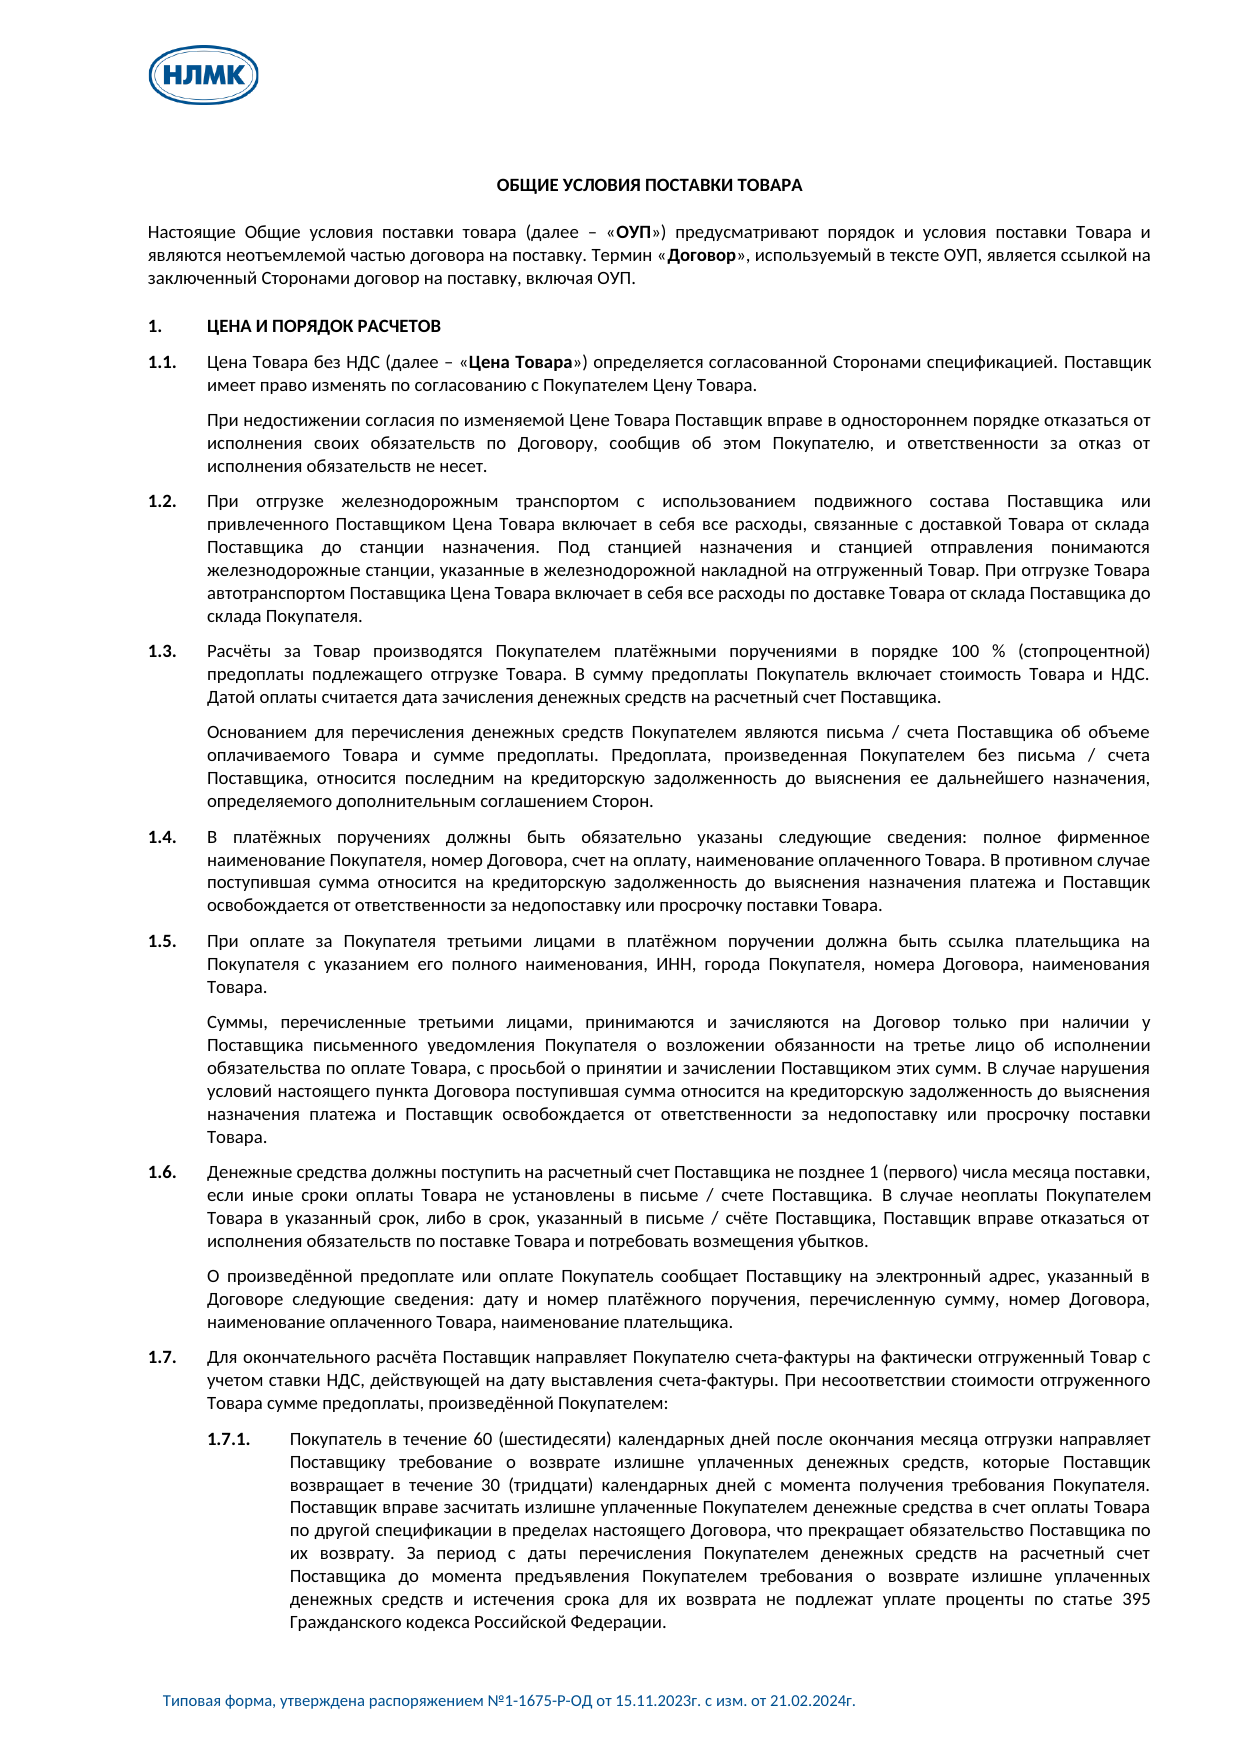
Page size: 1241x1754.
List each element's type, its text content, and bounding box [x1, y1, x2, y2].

list В платёжных поручениях должны быть обязательно указаны следующие сведения: полное фирменное наименование Покупателя, номер Договора, счет на оплату, наименование оплаченного Товара. В противном случае поступившая сумма относится на кредиторскую задолженность до выяснения назначения платежа и Поставщик освобождается от ответственности за недопоставку или просрочку поставки Товара. [148, 825, 1152, 916]
list Основанием для перечисления денежных средств Покупателем являются письма / счета Поставщика об объеме оплачиваемого Товара и сумме предоплаты. Предоплата, произведенная Покупателем без письма / счета Поставщика, относится последним на кредиторскую задолженность до выяснения ее дальнейшего назначения, определяемого дополнительным соглашением Сторон. [207, 721, 1152, 812]
list При недостижении согласия по изменяемой Цене Товара Поставщик вправе в одностороннем порядке отказаться от исполнения своих обязательств по Договору, сообщив об этом Покупателю, и ответственности за отказ от исполнения обязательств не несет. [207, 408, 1152, 477]
picture [148, 45, 259, 105]
list При отгрузке железнодорожным транспортом с использованием подвижного состава Поставщика или привлеченного Поставщиком Цена Товара включает в себя все расходы, связанные с доставкой Товара от склада Поставщика до станции назначения. Под станцией назначения и станцией отправления понимаются железнодорожные станции, указанные в железнодорожной накладной на отгруженный Товар. При отгрузке Товара автотранспортом Поставщика Цена Товара включает в себя все расходы по доставке Товара от склада Поставщика до склада Покупателя. [148, 489, 1152, 627]
list Денежные средства должны поступить на расчетный счет Поставщика не позднее 1 (первого) числа месяца поставки, если иные сроки оплаты Товара не установлены в письме / счете Поставщика. В случае неоплаты Покупателем Товара в указанный срок, либо в срок, указанный в письме / счёте Поставщика, Поставщик вправе отказаться от исполнения обязательств по поставке Товара и потребовать возмещения убытков. [148, 1160, 1152, 1252]
list Расчёты за Товар производятся Покупателем платёжными поручениями в порядке 100 % (стопроцентной) предоплаты подлежащего отгрузке Товара. В сумму предоплаты Покупатель включает стоимость Товара и НДС. Датой оплаты считается дата зачисления денежных средств на расчетный счет Поставщика. [148, 639, 1152, 708]
text Настоящие Общие условия поставки товара (далее – «ОУП») предусматривают порядок и условия поставки Товара и являются неотъемлемой частью договора на поставку. Термин «Договор», используемый в тексте ОУП, является ссылкой на заключенный Сторонами договор на поставку, включая ОУП. [148, 221, 1152, 289]
list О произведённой предоплате или оплате Покупатель сообщает Поставщику на электронный адрес, указанный в Договоре следующие сведения: дату и номер платёжного поручения, перечисленную сумму, номер Договора, наименование оплаченного Товара, наименование плательщика. [207, 1264, 1152, 1333]
list При оплате за Покупателя третьими лицами в платёжном поручении должна быть ссылка плательщика на Покупателя с указанием его полного наименования, ИНН, города Покупателя, номера Договора, наименования Товара. [148, 929, 1152, 998]
list Покупатель в течение 60 (шестидесяти) календарных дней после окончания месяца отгрузки направляет Поставщику требование о возврате излишне уплаченных денежных средств, которые Поставщик возвращает в течение 30 (тридцати) календарных дней с момента получения требования Покупателя. Поставщик вправе засчитать излишне уплаченные Покупателем денежные средства в счет оплаты Товара по другой спецификации в пределах настоящего Договора, что прекращает обязательство Поставщика по их возврату. За период с даты перечисления Покупателем денежных средств на расчетный счет Поставщика до момента предъявления Покупателем требования о возврате излишне уплаченных денежных средств и истечения срока для их возврата не подлежат уплате проценты по статье 395 Гражданского кодекса Российской Федерации. [207, 1427, 1152, 1633]
text ОБЩИЕ УСЛОВИЯ ПОСТАВКИ ТОВАРА [148, 173, 1152, 196]
list Цена Товара без НДС (далее – «Цена Товара») определяется согласованной Сторонами спецификацией. Поставщик имеет право изменять по согласованию с Покупателем Цену Товара. [148, 350, 1152, 396]
list Для окончательного расчёта Поставщик направляет Покупателю счета-фактуры на фактически отгруженный Товар с учетом ставки НДС, действующей на дату выставления счета-фактуры. При несоответствии стоимости отгруженного Товара сумме предоплаты, произведённой Покупателем: [148, 1346, 1152, 1414]
list Суммы, перечисленные третьими лицами, принимаются и зачисляются на Договор только при наличии у Поставщика письменного уведомления Покупателя о возложении обязанности на третье лицо об исполнении обязательства по оплате Товара, с просьбой о принятии и зачислении Поставщиком этих сумм. В случае нарушения условий настоящего пункта Договора поступившая сумма относится на кредиторскую задолженность до выяснения назначения платежа и Поставщик освобождается от ответственности за недопоставку или просрочку поставки Товара. [207, 1010, 1152, 1148]
list ЦЕНА И ПОРЯДОК РАСЧЕТОВ [148, 314, 1152, 337]
